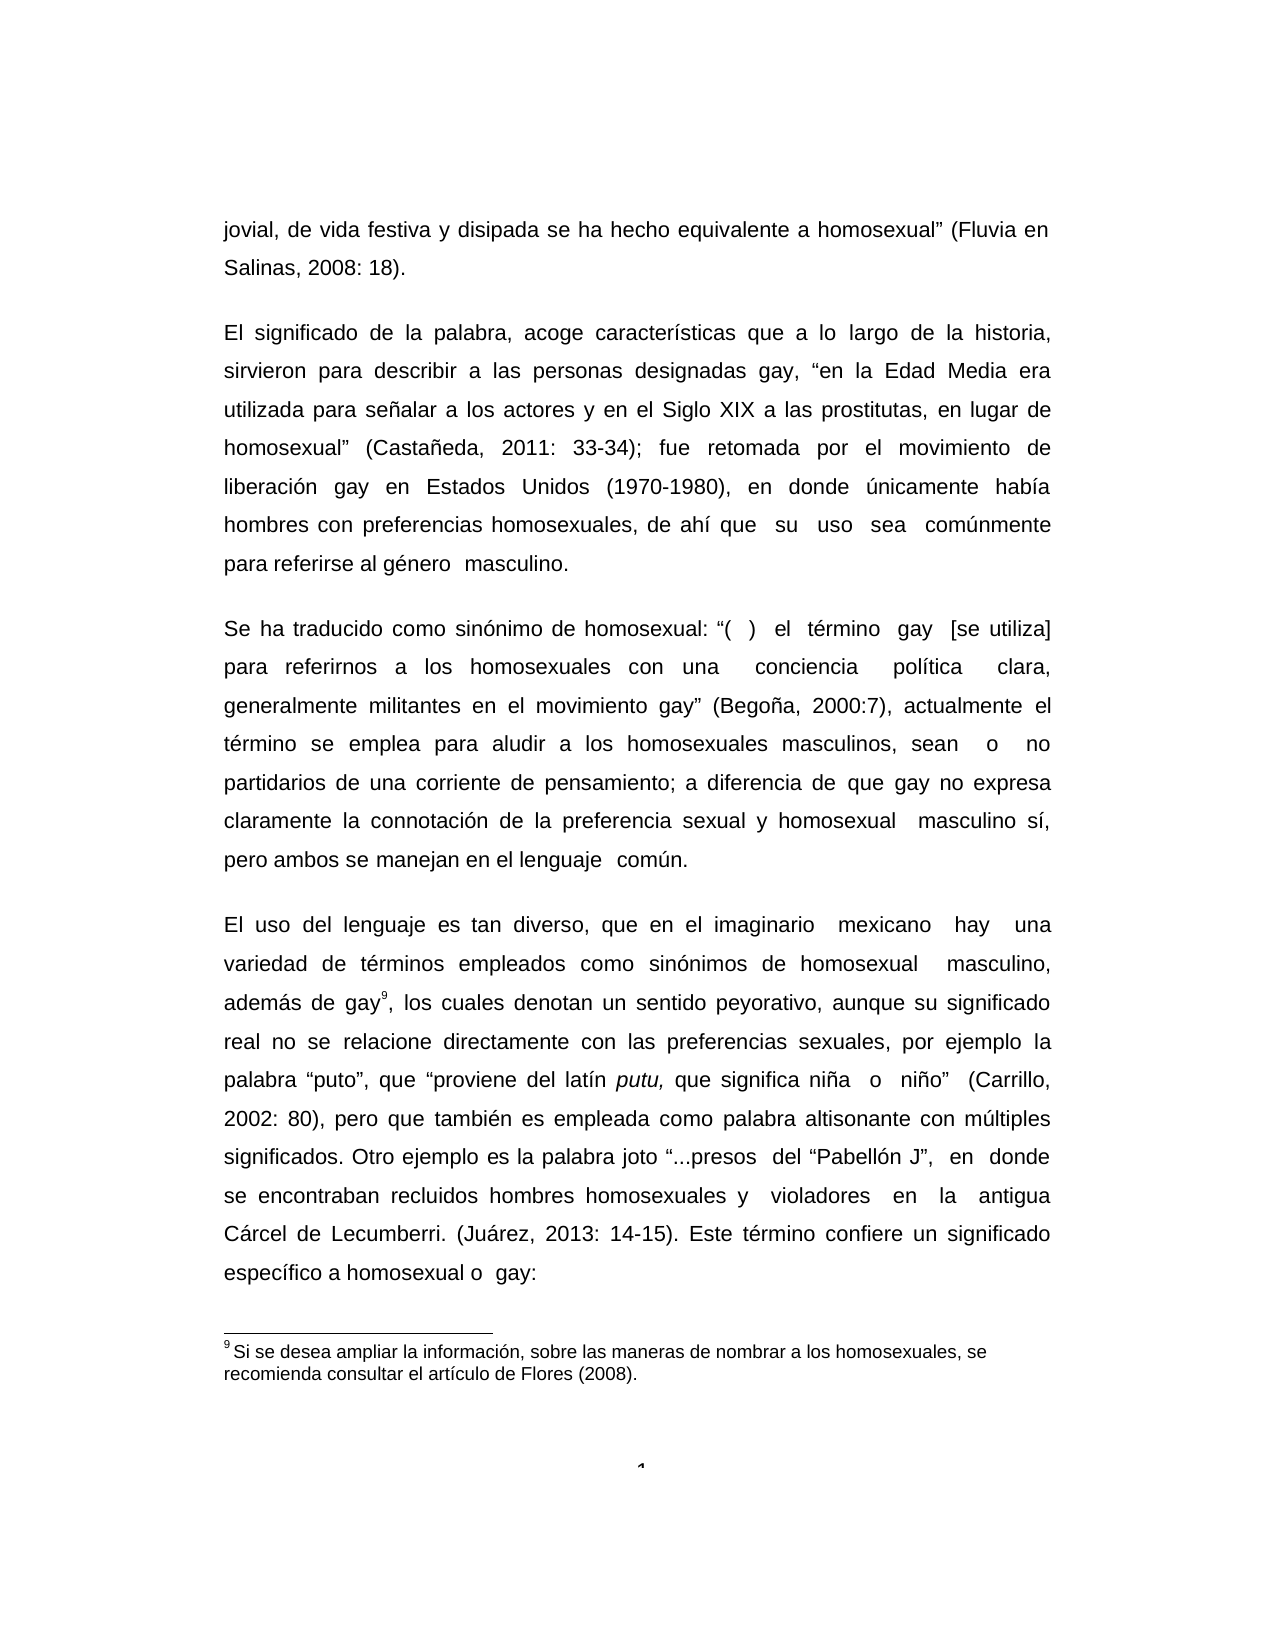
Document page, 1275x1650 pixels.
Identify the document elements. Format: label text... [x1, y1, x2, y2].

text Se ha traducido como sinónimo de homosexual: “( ) el término gay [se utiliza] para referirnos a los homosexuales con una conciencia política clara, generalmente militantes en el movimiento gay” (Begoña, 2000:7), actualmente el término se emplea para aludir a los homosexuales masculinos, sean o no partidarios de una corriente de pensamiento; a diferencia de que gay no expresa claramente la connotación de la preferencia sexual y homosexual masculino sí, pero ambos se manejan en el lenguaje común. [224, 616, 1051, 872]
text 9 Si se desea ampliar la información, sobre las maneras de nombrar a los homosexuales, se recomienda consultar el artículo de Flores (2008). [223, 1331, 1043, 1384]
text jovial, de vida festiva y disipada se ha hecho equivalente a homosexual” (Fluvia en Salinas, 2008: 18). [224, 217, 1050, 280]
text El significado de la palabra, acoge características que a lo largo de la historia, sirvieron para describir a las personas designadas gay, “en la Edad Media era utilizada para señalar a los actores y en el Siglo XIX a las prostitutas, en lugar de homosexual” (Castañeda, 2011: 33-34); fue retomada por el movimiento de liberación gay en Estados Unidos (1970-1980), en donde únicamente había hombres con preferencias homosexuales, de ahí que su uso sea comúnmente para referirse al género masculino. [224, 319, 1052, 576]
text El uso del lenguaje es tan diverso, que en el imaginario mexicano hay una variedad de términos empleados como sinónimos de homosexual masculino, además de gay9, los cuales denotan un sentido peyorativo, aunque su significado real no se relacione directamente con las preferencias sexuales, por ejemplo la palabra “puto”, que “proviene del latín putu, que significa niña o niño” (Carrillo, 2002: 80), pero que también es empleada como palabra altisonante con múltiples significados. Otro ejemplo es la palabra joto “...presos del “Pabellón J”, en donde se encontraban recluidos hombres homosexuales y violadores en la antigua Cárcel de Lecumberri. (Juárez, 2013: 14-15). Este término confiere un significado específico a homosexual o gay: [224, 912, 1051, 1285]
